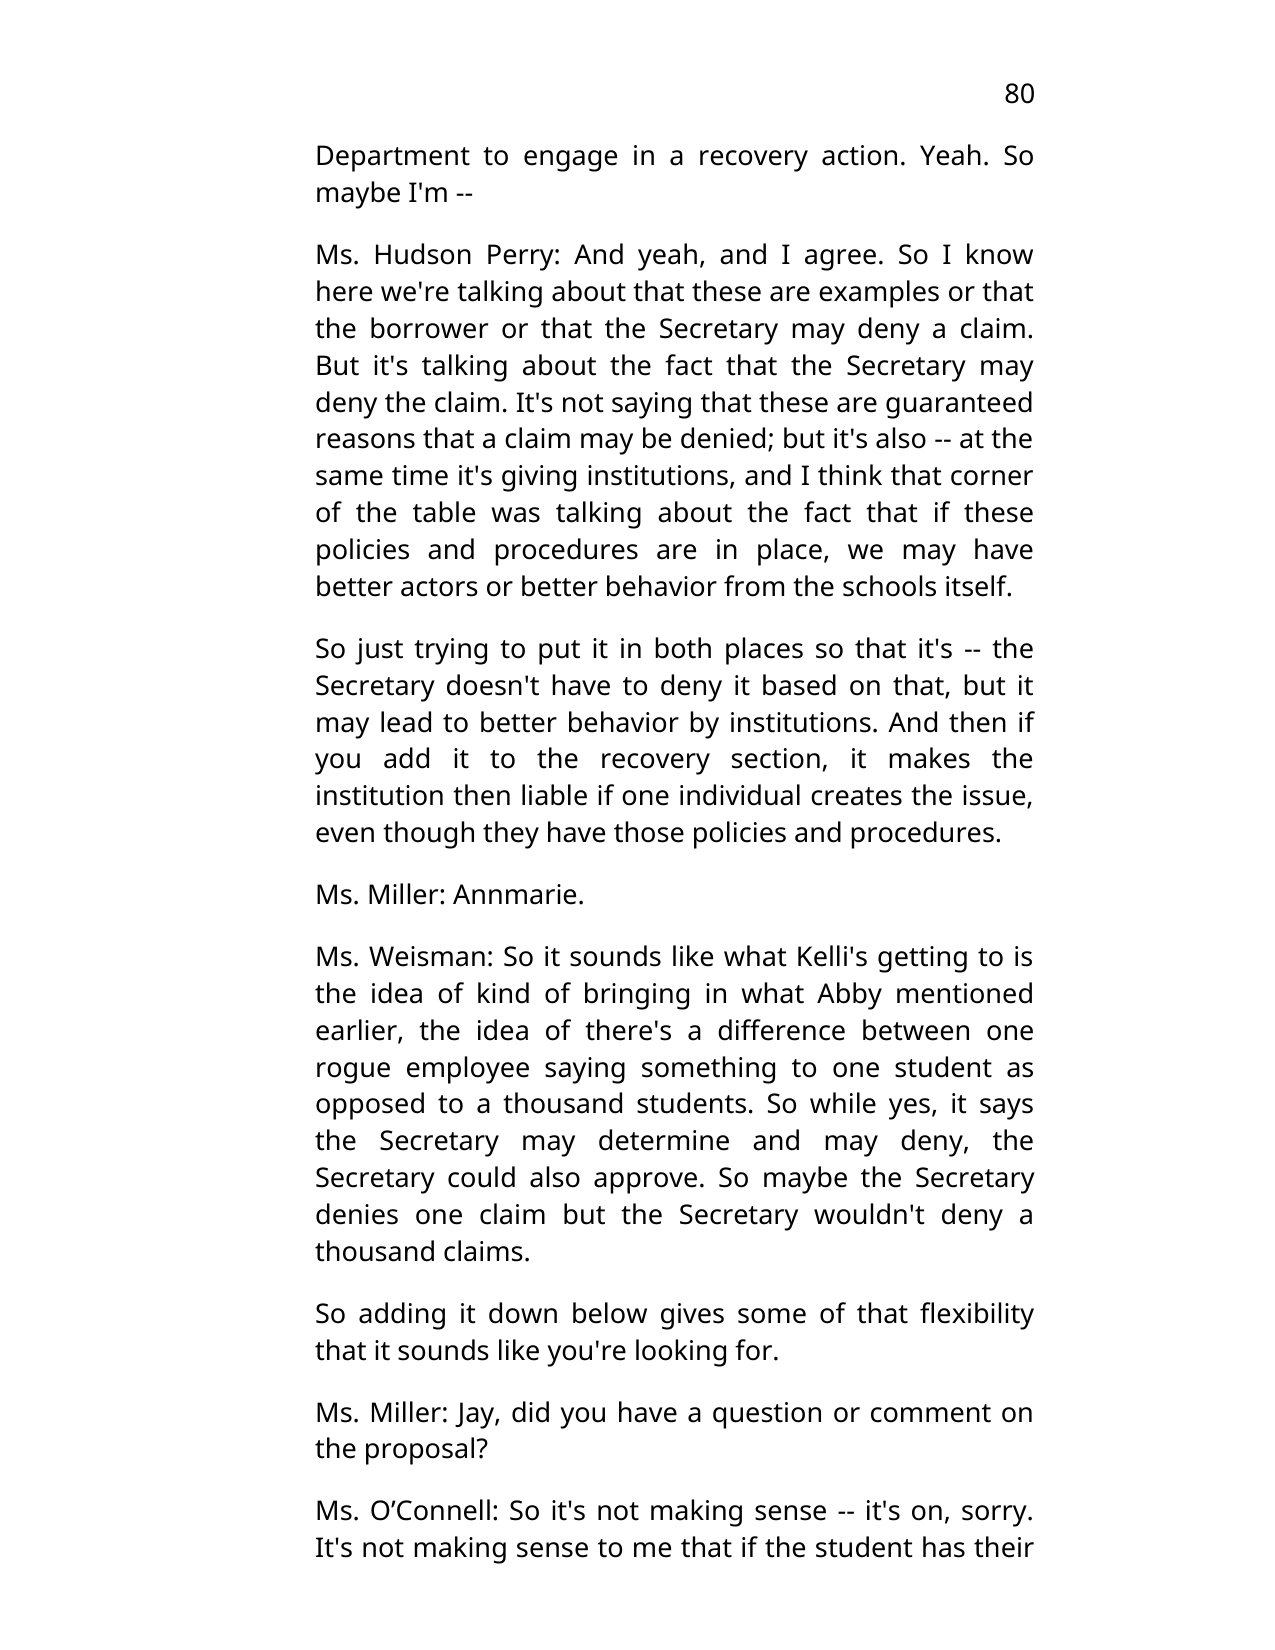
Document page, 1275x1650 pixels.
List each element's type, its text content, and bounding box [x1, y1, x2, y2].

text Ms. Miller: Annmarie. [315, 876, 1035, 912]
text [315, 137, 1035, 211]
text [315, 1492, 1035, 1566]
text So just trying to put it in both places so that it's -- the Secretary doesn't have to deny it based on that, but it may lead to better behavior by institutions. And then if you add it to the recovery section, it makes the institution then liable if one individual creates the issue, even though they have those policies and procedures. [315, 629, 1035, 851]
text So adding it down below gives some of that flexibility that it sounds like you're looking for. [315, 1294, 1035, 1368]
text Ms. Miller: Jay, did you have a question or comment on the proposal? [315, 1393, 1035, 1467]
text Ms. Weisman: So it sounds like what Kelli's getting to is the idea of kind of bringing in what Abby mentioned earlier, the idea of there's a difference between one rogue employee saying something to one student as opposed to a thousand students. So while yes, it says the Secretary may determine and may deny, the Secretary could also approve. So maybe the Secretary denies one claim but the Secretary wouldn't deny a thousand claims. [315, 937, 1035, 1269]
text Ms. Hudson Perry: And yeah, and I agree. So I know here we're talking about that these are examples or that the borrower or that the Secretary may deny a claim. But it's talking about the fact that the Secretary may deny the claim. It's not saying that these are guaranteed reasons that a claim may be denied; but it's also -- at the same time it's giving institutions, and I think that corner of the table was talking about the fact that if these policies and procedures are in place, we may have better actors or better behavior from the schools itself. [315, 236, 1035, 604]
